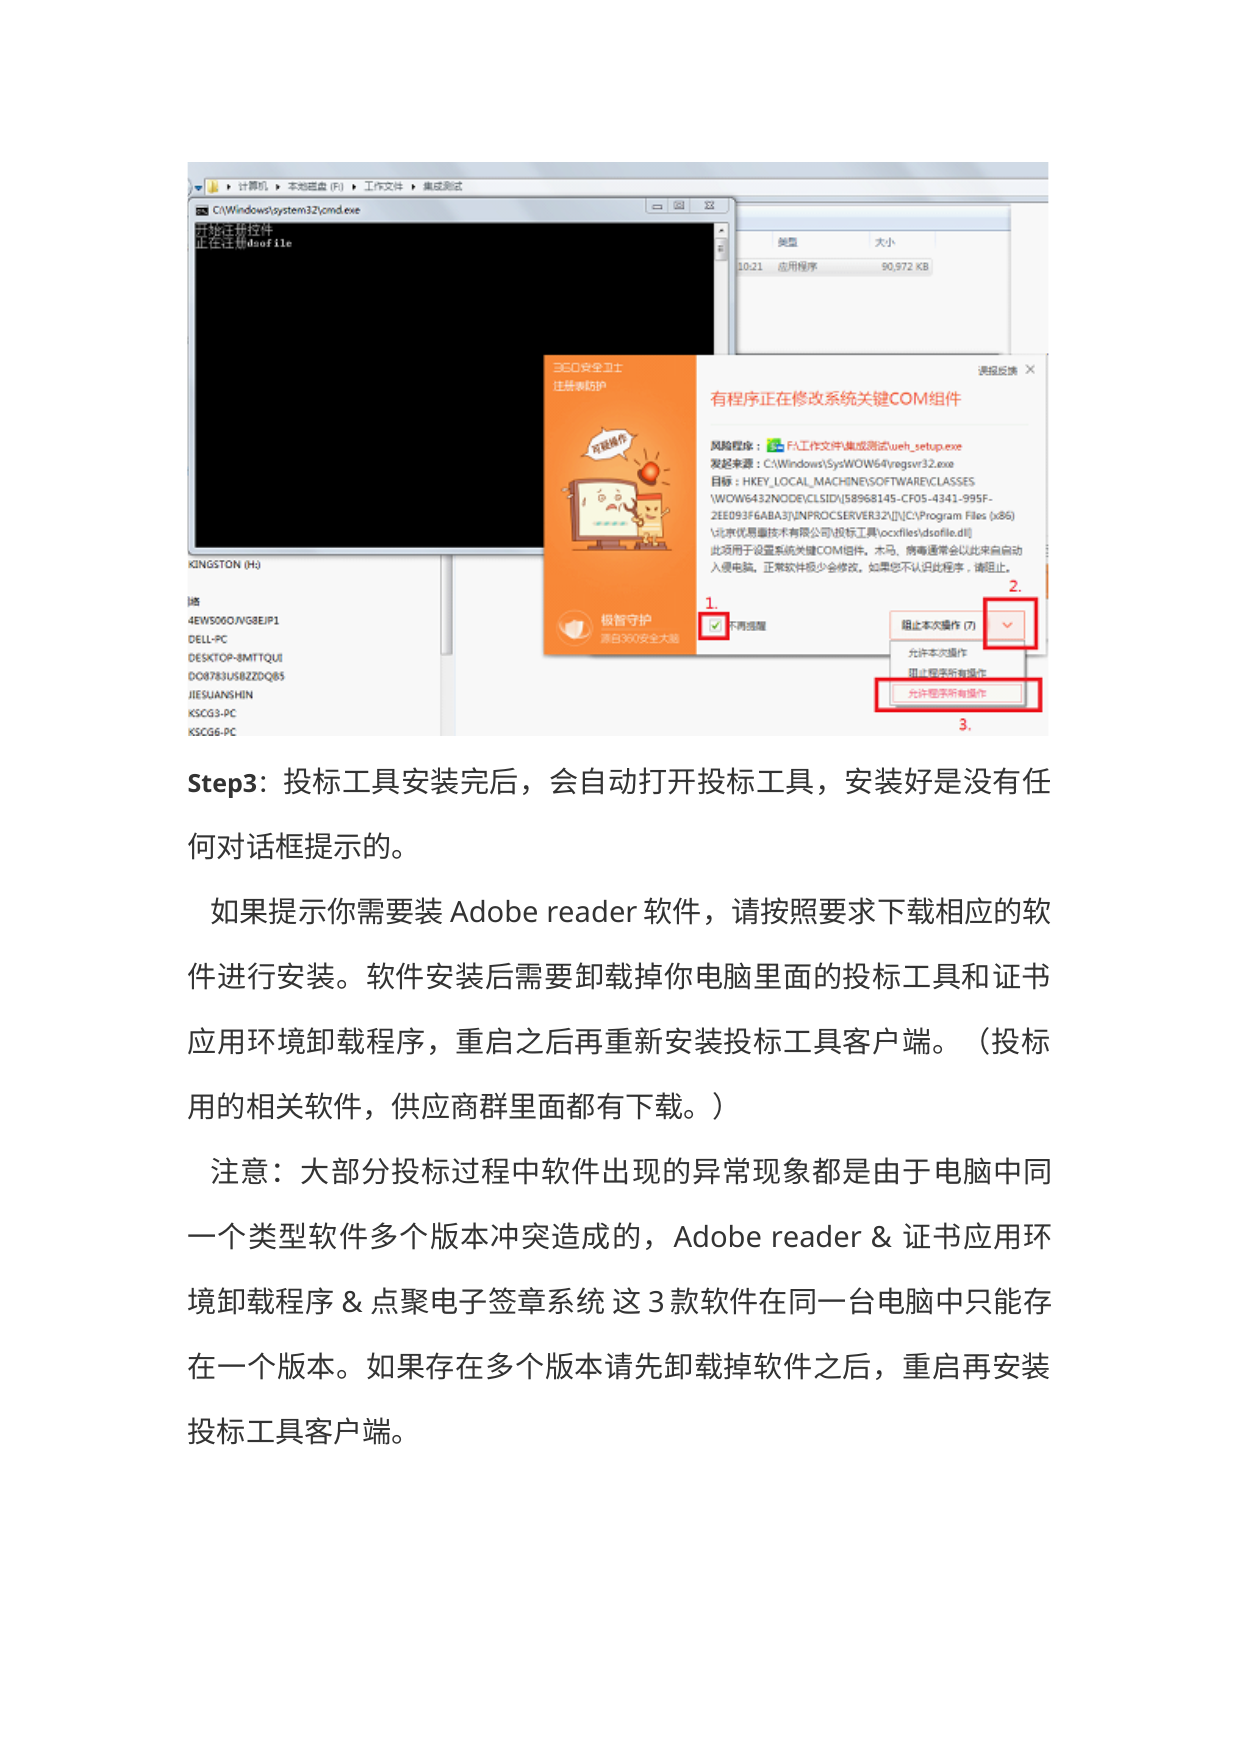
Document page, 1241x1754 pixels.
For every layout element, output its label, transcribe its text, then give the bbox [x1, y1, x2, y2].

text 如果提示你需要装Adobe reader软件，请按照要求下载相应的软件进行安装。软件安装后需要卸载掉你电脑里面的投标工具和证书应用环境卸载程序，重启之后再重新安装投标工具客户端。（投标用的相关软件，供应商群里面都有下载。） [187, 877, 1053, 1137]
picture [187, 162, 1049, 736]
text Step3：投标工具安装完后，会自动打开投标工具，安装好是没有任何对话框提示的。 [187, 747, 1053, 877]
text 注意：大部分投标过程中软件出现的异常现象都是由于电脑中同一个类型软件多个版本冲突造成的，Adobe reader & 证书应用环境卸载程序 & 点聚电子签章系统 这3款软件在同一台电脑中只能存在一个版本。如果存在多个版本请先卸载掉软件之后，重启再安装投标工具客户端。 [187, 1137, 1053, 1462]
